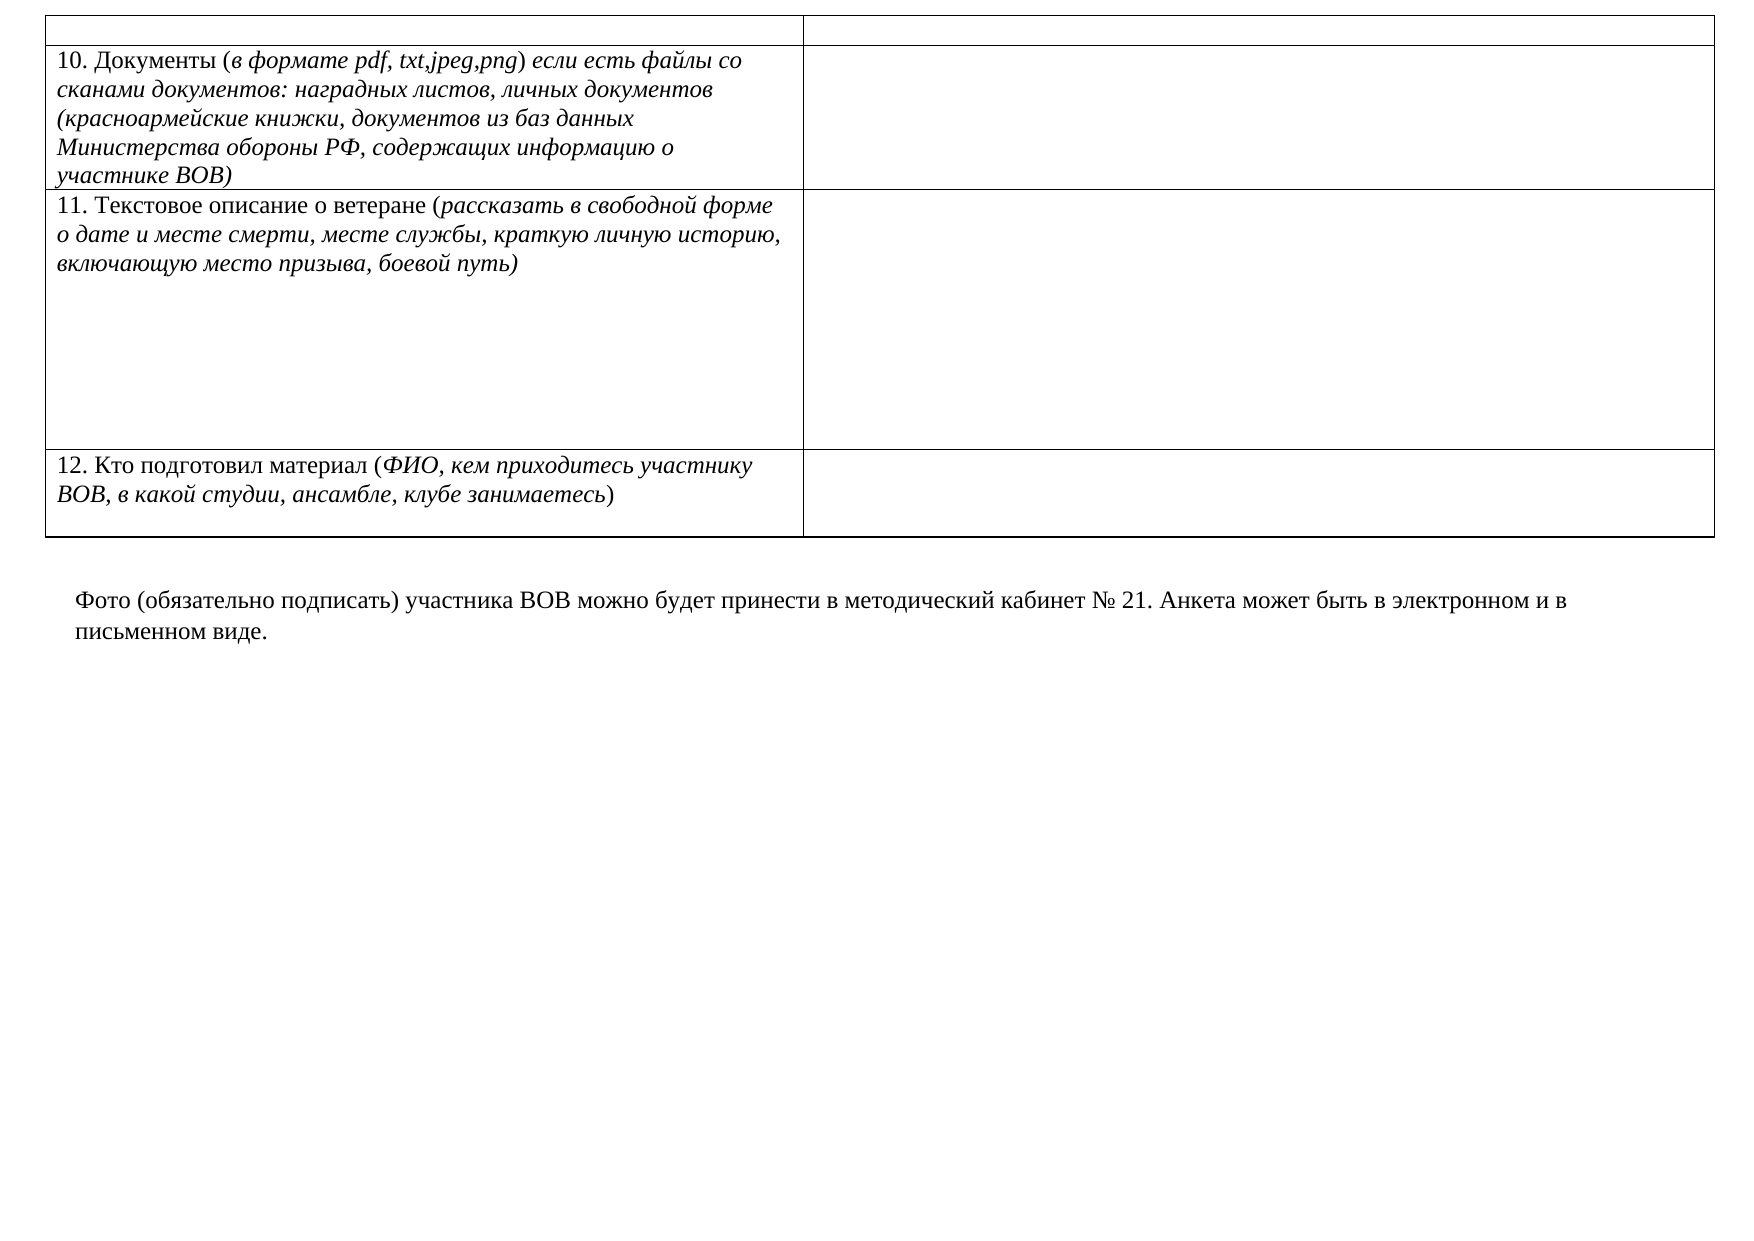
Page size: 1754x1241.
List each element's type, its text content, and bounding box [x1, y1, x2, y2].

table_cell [46, 16, 803, 44]
table_cell 12. Кто подготовил материал (ФИО, кем приходитесь участнику ВОВ, в какой студии, ансамбле, клубе занимаетесь) [46, 450, 803, 536]
table_cell [804, 450, 1714, 536]
table_cell [804, 16, 1714, 44]
table_cell 11. Текстовое описание о ветеране (рассказать в свободной форме о дате и месте смерти, месте службы, краткую личную историю, включающую место призыва, боевой путь) [46, 190, 803, 449]
table_cell [804, 190, 1714, 449]
table_cell 10. Документы (в формате pdf, txt,jpeg,png) если есть файлы со сканами документов: наградных листов, личных документов (красноармейские книжки, документов из баз данных Министерства обороны РФ, содержащих информацию о участнике ВОВ) [46, 46, 803, 189]
table_cell [804, 46, 1714, 189]
text Фото (обязательно подписать) участника ВОВ можно будет принести в методический кабинет № 21. Анкета может быть в электронном и в письменном виде. [75, 585, 1679, 645]
